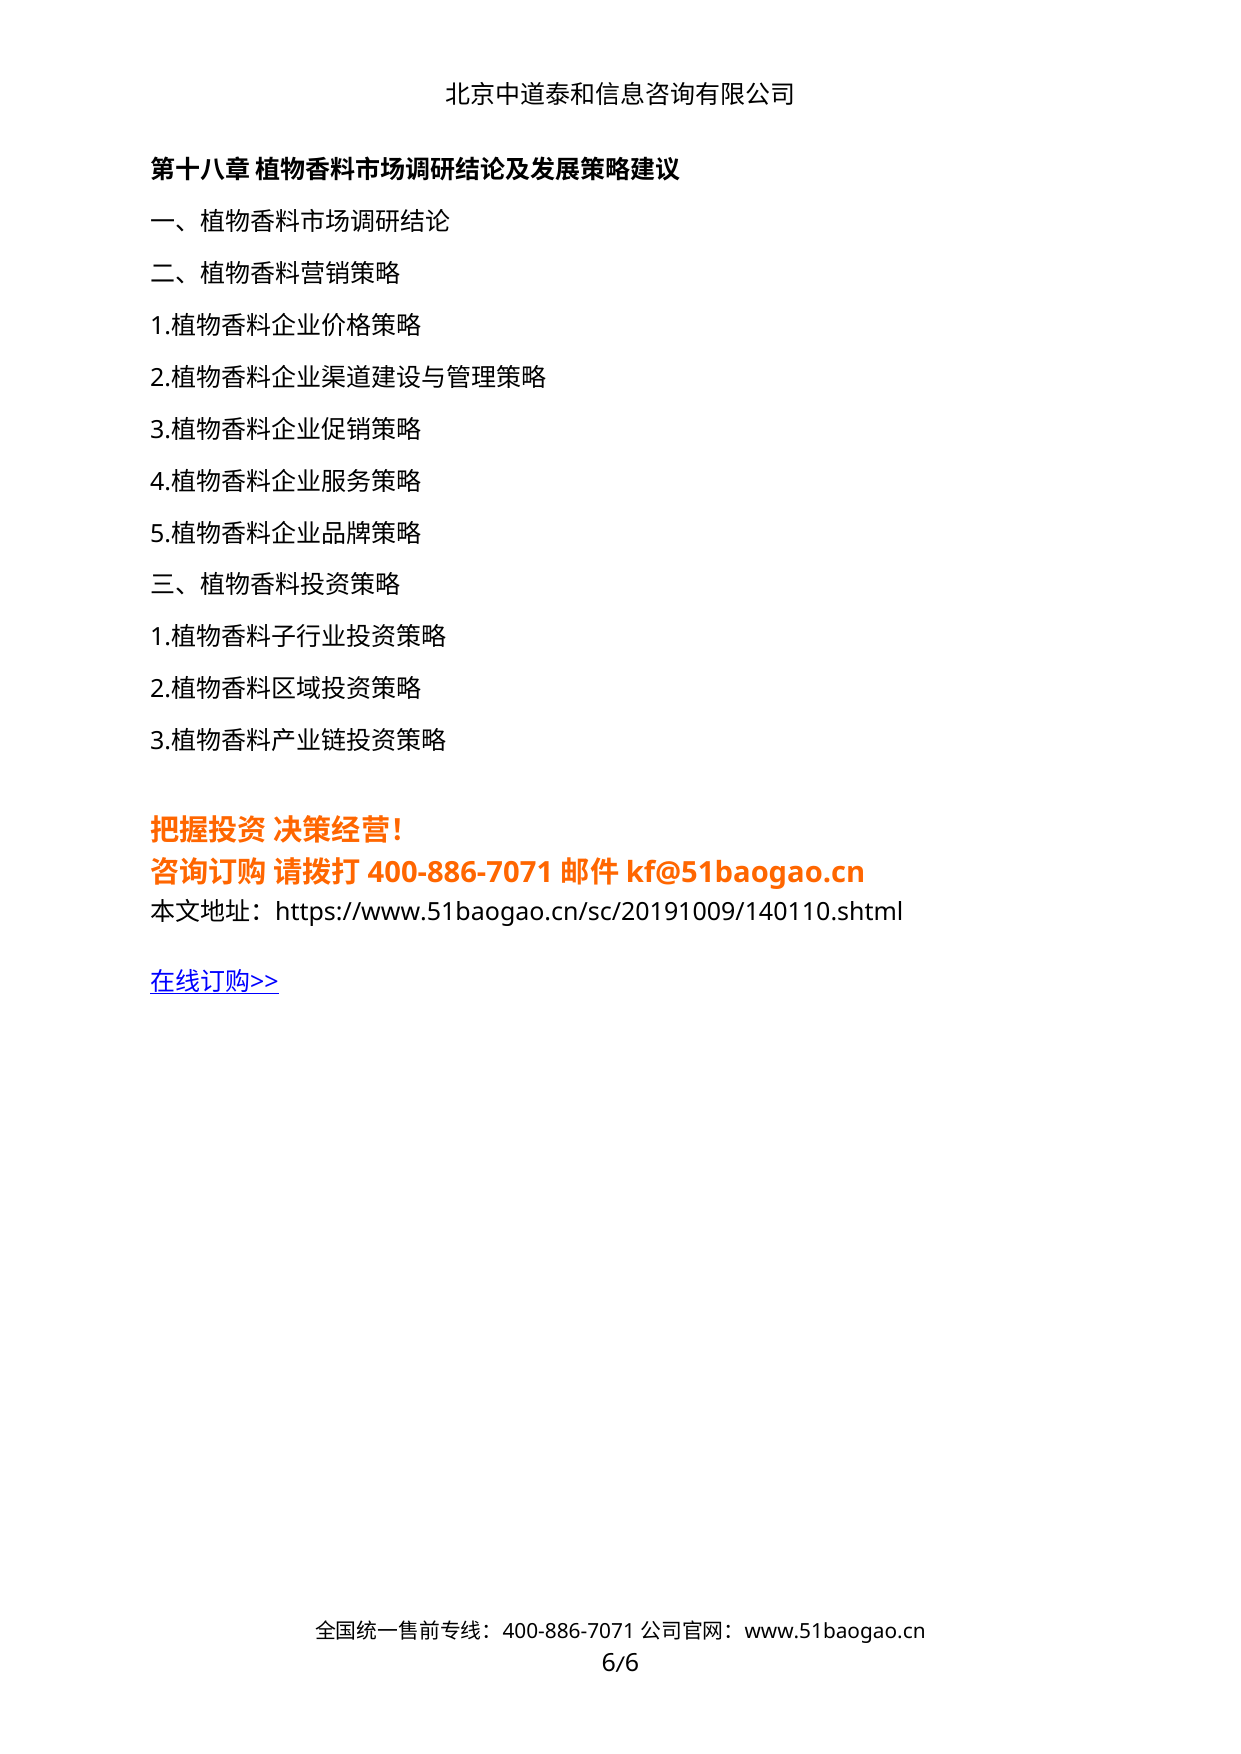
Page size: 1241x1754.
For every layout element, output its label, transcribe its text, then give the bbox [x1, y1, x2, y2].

text 2.植物香料区域投资策略 [150, 669, 1090, 705]
text 2.植物香料企业渠道建设与管理策略 [150, 357, 1090, 394]
text 把握投资 决策经营！咨询订购 请拨打 400-886-7071 邮件 kf@51baogao.cn本文地址：https://www.51baogao.cn/sc/20191009/140110.shtml [150, 772, 1090, 927]
text 在线订购>> [150, 927, 1090, 998]
text 3.植物香料产业链投资策略 [150, 721, 1090, 757]
text 1.植物香料子行业投资策略 [150, 617, 1090, 653]
text 三、植物香料投资策略 [150, 565, 1090, 601]
text 二、植物香料营销策略 [150, 254, 1090, 290]
text 5.植物香料企业品牌策略 [150, 513, 1090, 549]
text 第十八章 植物香料市场调研结论及发展策略建议 [150, 150, 1090, 186]
text 3.植物香料企业促销策略 [150, 409, 1090, 446]
text 4.植物香料企业服务策略 [150, 461, 1090, 497]
text 1.植物香料企业价格策略 [150, 306, 1090, 342]
text 一、植物香料市场调研结论 [150, 202, 1090, 238]
